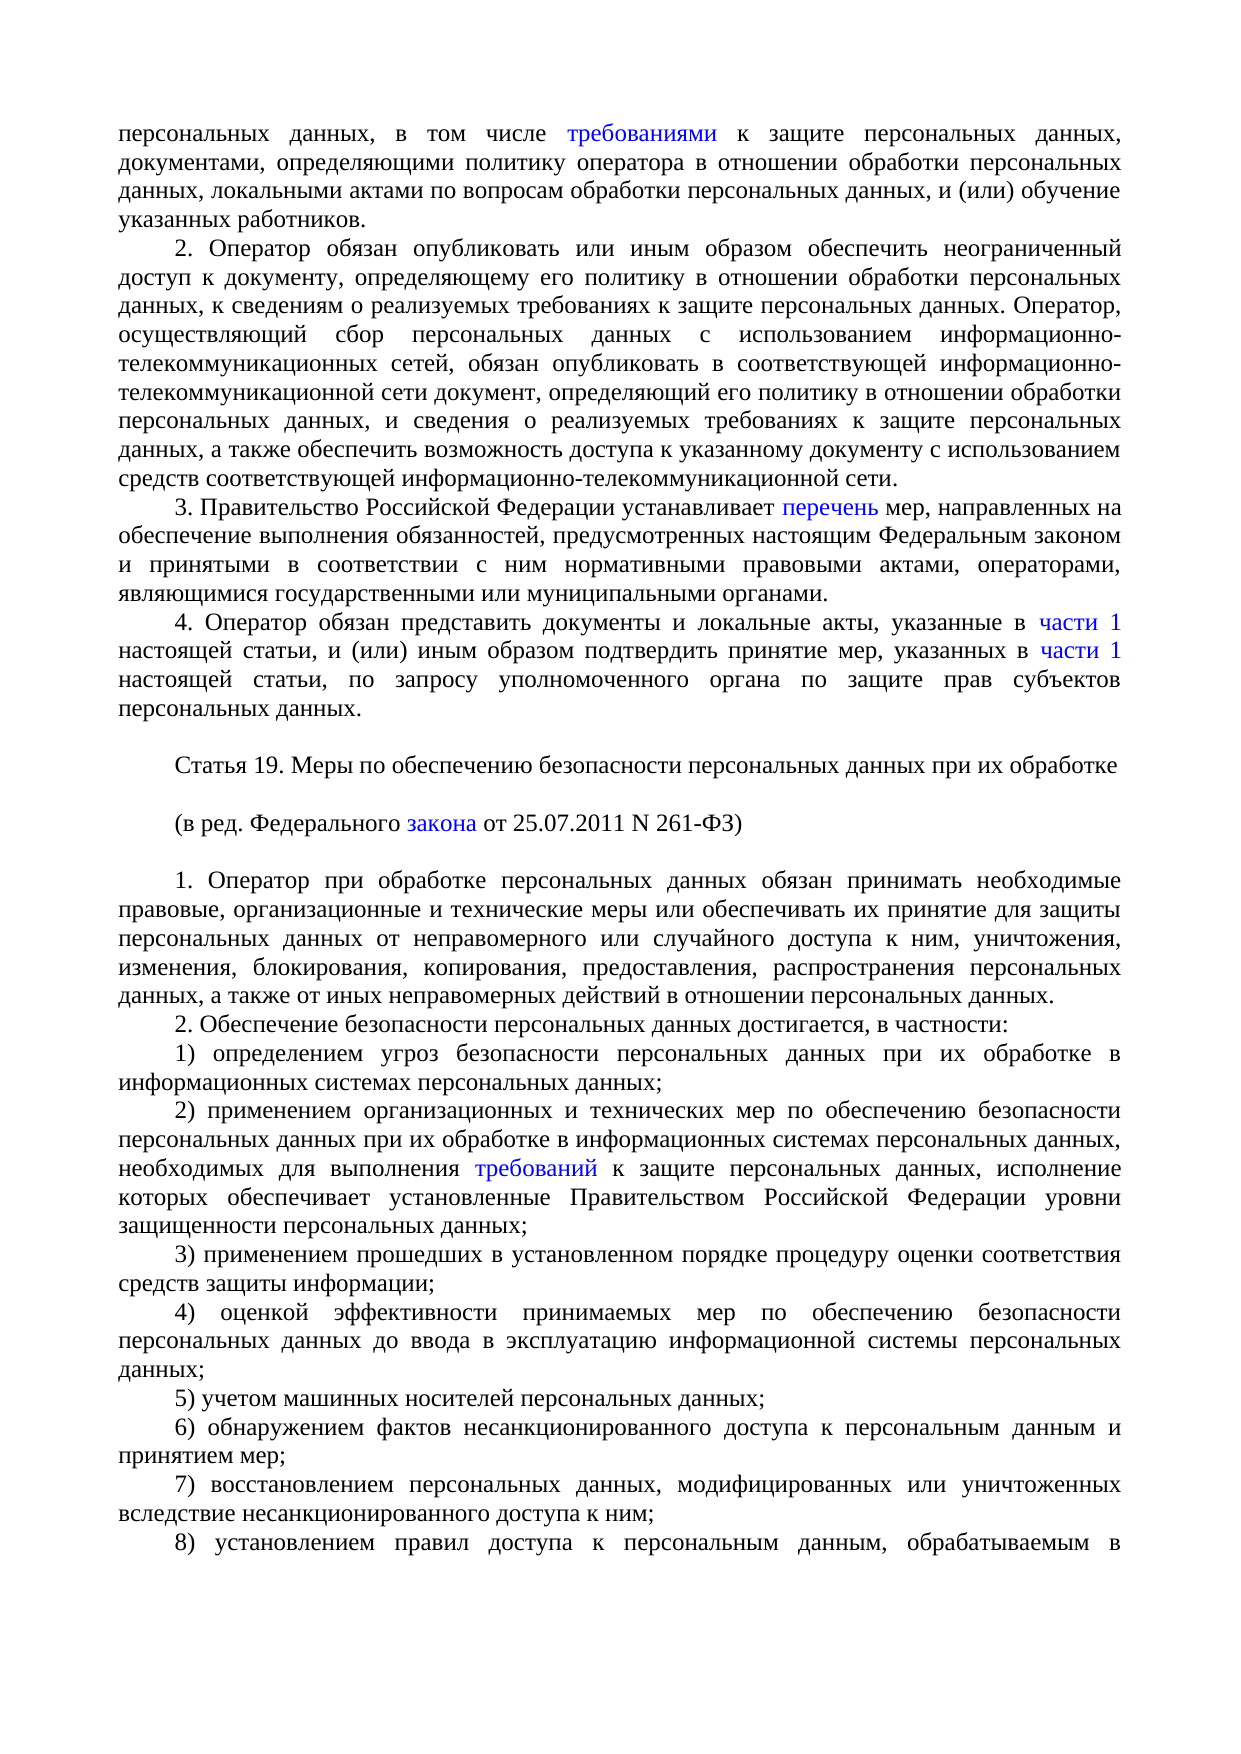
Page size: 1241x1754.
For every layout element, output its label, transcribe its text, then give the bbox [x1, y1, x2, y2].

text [118, 118, 1122, 233]
text 1) определением угроз безопасности персональных данных при их обработке в информационных системах персональных данных; [118, 1038, 1122, 1096]
text 3. Правительство Российской Федерации устанавливает перечень мер, направленных на обеспечение выполнения обязанностей, предусмотренных настоящим Федеральным законом и принятыми в соответствии с ним нормативными правовыми актами, операторами, являющимися государственными или муниципальными органами. [118, 492, 1122, 607]
text 5) учетом машинных носителей персональных данных; [118, 1383, 1122, 1412]
text 4. Оператор обязан представить документы и локальные акты, указанные в части 1 настоящей статьи, и (или) иным образом подтвердить принятие мер, указанных в части 1 настоящей статьи, по запросу уполномоченного органа по защите прав субъектов персональных данных. [118, 607, 1122, 722]
text 7) восстановлением персональных данных, модифицированных или уничтоженных вследствие несанкционированного доступа к ним; [118, 1469, 1122, 1527]
text 2. Оператор обязан опубликовать или иным образом обеспечить неограниченный доступ к документу, определяющему его политику в отношении обработки персональных данных, к сведениям о реализуемых требованиях к защите персональных данных. Оператор, осуществляющий сбор персональных данных с использованием информационно-телекоммуникационных сетей, обязан опубликовать в соответствующей информационно-телекоммуникационной сети документ, определяющий его политику в отношении обработки персональных данных, и сведения о реализуемых требованиях к защите персональных данных, а также обеспечить возможность доступа к указанному документу с использованием средств соответствующей информационно-телекоммуникационной сети. [118, 233, 1122, 492]
text 1. Оператор при обработке персональных данных обязан принимать необходимые правовые, организационные и технические меры или обеспечивать их принятие для защиты персональных данных от неправомерного или случайного доступа к ним, уничтожения, изменения, блокирования, копирования, предоставления, распространения персональных данных, а также от иных неправомерных действий в отношении персональных данных. [118, 866, 1122, 1009]
text 2) применением организационных и технических мер по обеспечению безопасности персональных данных при их обработке в информационных системах персональных данных, необходимых для выполнения требований к защите персональных данных, исполнение которых обеспечивает установленные Правительством Российской Федерации уровни защищенности персональных данных; [118, 1096, 1122, 1239]
text 6) обнаружением фактов несанкционированного доступа к персональным данным и принятием мер; [118, 1412, 1122, 1469]
text 4) оценкой эффективности принимаемых мер по обеспечению безопасности персональных данных до ввода в эксплуатацию информационной системы персональных данных; [118, 1297, 1122, 1383]
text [118, 1527, 1122, 1556]
text 3) применением прошедших в установленном порядке процедуру оценки соответствия средств защиты информации; [118, 1239, 1122, 1297]
text 2. Обеспечение безопасности персональных данных достигается, в частности: [118, 1009, 1122, 1038]
text Статья 19. Меры по обеспечению безопасности персональных данных при их обработке [118, 751, 1122, 779]
text (в ред. Федерального закона от 25.07.2011 N 261-ФЗ) [118, 808, 1122, 837]
